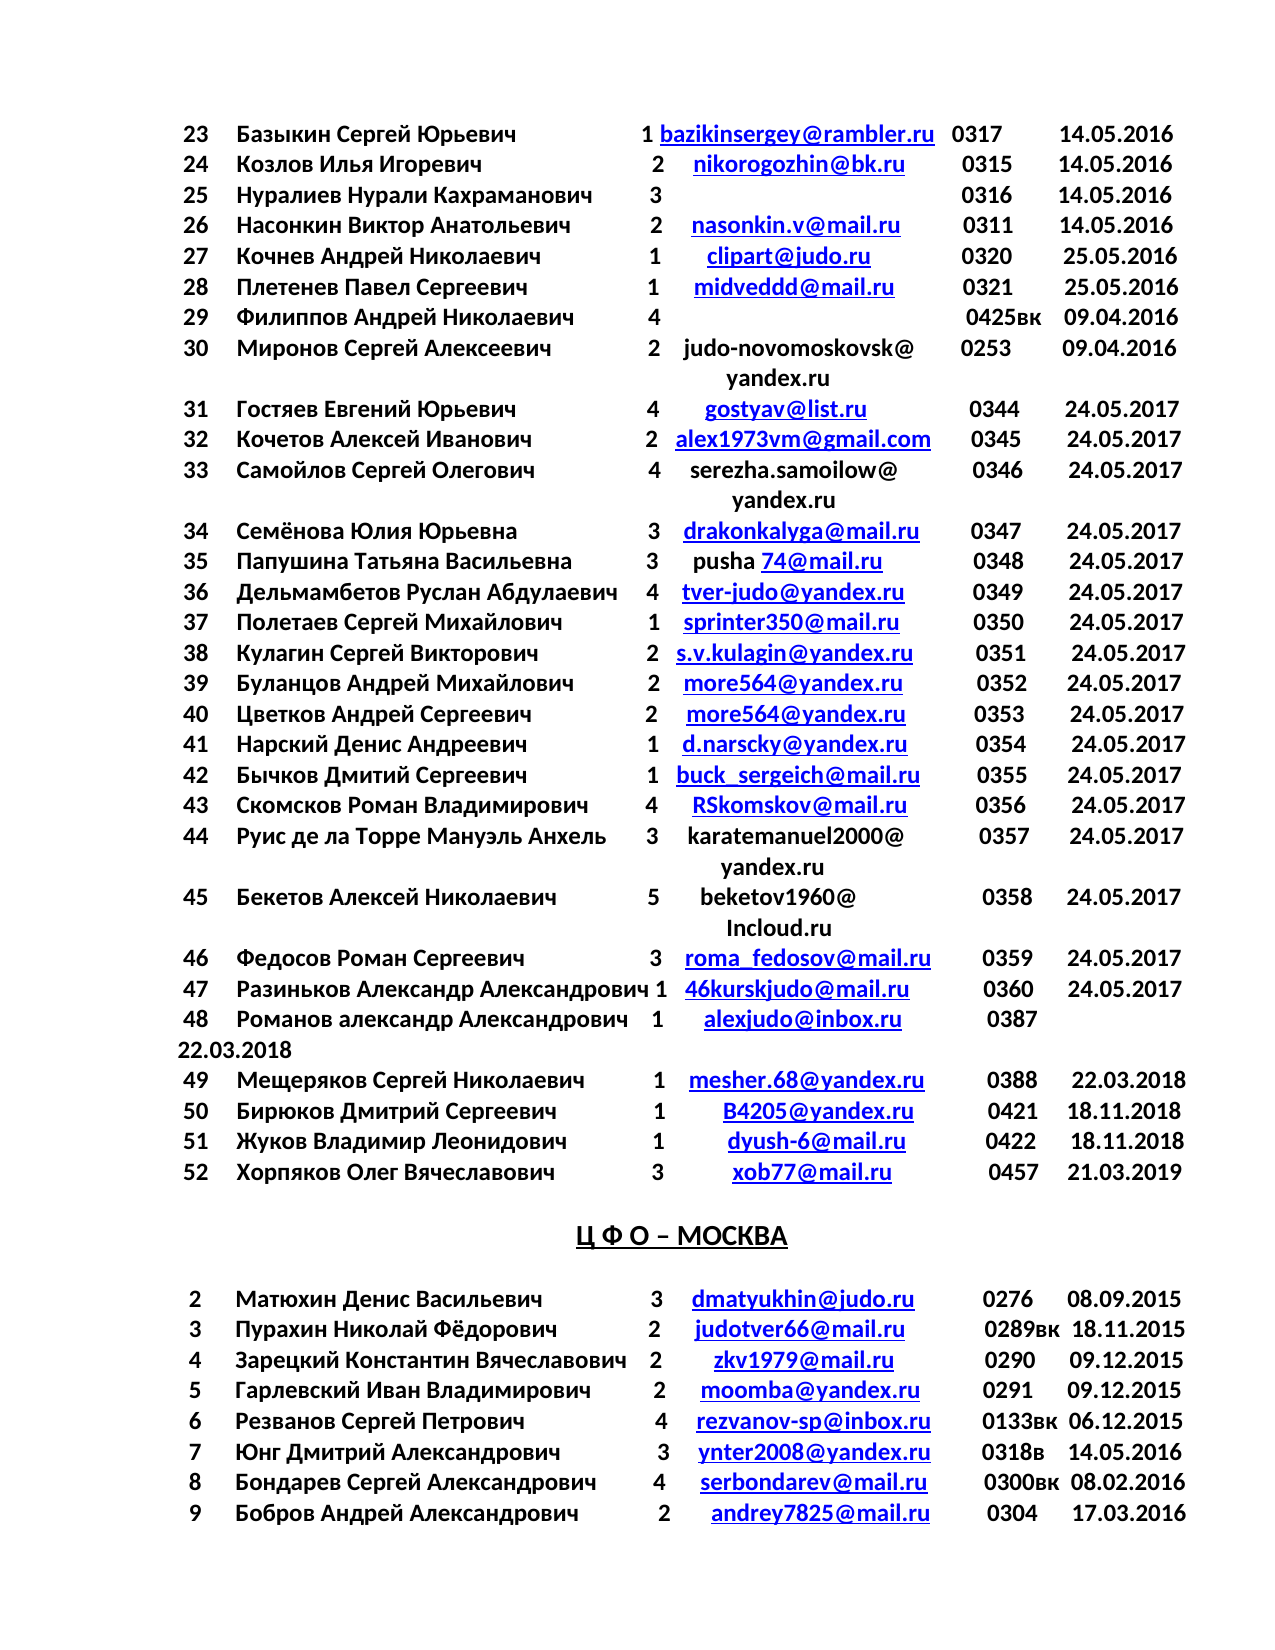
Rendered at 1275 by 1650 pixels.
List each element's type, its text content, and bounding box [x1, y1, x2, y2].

text 2 Матюхин Денис Васильевич 3 dmatyukhin@judo.ru 0276 08.09.2015 [177, 1283, 1186, 1313]
text 9 Бобров Андрей Александрович 2 andrey7825@mail.ru 0304 17.03.2016 [177, 1497, 1186, 1527]
text 7 Юнг Дмитрий Александрович 3 ynter2008@yandex.ru 0318в 14.05.2016 [177, 1436, 1186, 1466]
text yandex.ru [177, 484, 1186, 515]
text 6 Резванов Сергей Петрович 4 rezvanov-sp@inbox.ru 0133вк 06.12.2015 [177, 1405, 1186, 1436]
text 34 Семёнова Юлия Юрьевна 3 drakonkalyga@mail.ru 0347 24.05.2017 [177, 515, 1186, 545]
text 25 Нуралиев Нурали Кахраманович 3 0316 14.05.2016 [177, 179, 1186, 210]
text 26 Насонкин Виктор Анатольевич 2 nasonkin.v@mail.ru 0311 14.05.2016 [177, 210, 1186, 240]
text 43 Скомсков Роман Владимирович 4 RSkomskov@mail.ru 0356 24.05.2017 [177, 789, 1186, 820]
text 35 Папушина Татьяна Васильевна 3 pusha 74@mail.ru 0348 24.05.2017 [177, 545, 1186, 576]
text 31 Гостяев Евгений Юрьевич 4 gostyav@list.ru 0344 24.05.2017 [177, 393, 1186, 423]
text 29 Филиппов Андрей Николаевич 4 0425вк 09.04.2016 [177, 301, 1186, 332]
text Incloud.ru [177, 912, 1186, 942]
text 5 Гарлевский Иван Владимирович 2 moomba@yandex.ru 0291 09.12.2015 [177, 1374, 1186, 1405]
text 39 Буланцов Андрей Михайлович 2 more564@yandex.ru 0352 24.05.2017 [177, 667, 1186, 698]
text 41 Нарский Денис Андреевич 1 d.narscky@yandex.ru 0354 24.05.2017 [177, 728, 1186, 759]
text yandex.ru [177, 851, 1186, 881]
text 8 Бондарев Сергей Александрович 4 serbondarev@mail.ru 0300вк 08.02.2016 [177, 1466, 1186, 1497]
text 44 Руис де ла Торре Мануэль Анхель 3 karatemanuel2000@ 0357 24.05.2017 [177, 820, 1186, 851]
text 30 Миронов Сергей Алексеевич 2 judo-novomoskovsk@ 0253 09.04.2016 [177, 332, 1186, 362]
text 47 Разиньков Александр Александрович 1 46kurskjudo@mail.ru 0360 24.05.2017 [177, 973, 1186, 1003]
text 24 Козлов Илья Игоревич 2 nikorogozhin@bk.ru 0315 14.05.2016 [177, 149, 1186, 179]
text 38 Кулагин Сергей Викторович 2 s.v.kulagin@yandex.ru 0351 24.05.2017 [177, 637, 1186, 667]
text Ц Ф О – МОСКВА [177, 1217, 1186, 1252]
text yandex.ru [177, 362, 1186, 393]
text 36 Дельмамбетов Руслан Абдулаевич 4 tver-judo@yandex.ru 0349 24.05.2017 [177, 576, 1186, 606]
text 3 Пурахин Николай Фёдорович 2 judotver66@mail.ru 0289вк 18.11.2015 [177, 1313, 1186, 1344]
text 40 Цветков Андрей Сергеевич 2 more564@yandex.ru 0353 24.05.2017 [177, 698, 1186, 728]
text 42 Бычков Дмитий Сергеевич 1 buck_sergeich@mail.ru 0355 24.05.2017 [177, 759, 1186, 789]
text 4 Зарецкий Константин Вячеславович 2 zkv1979@mail.ru 0290 09.12.2015 [177, 1344, 1186, 1374]
text 32 Кочетов Алексей Иванович 2 alex1973vm@gmail.com 0345 24.05.2017 [177, 423, 1186, 454]
text 46 Федосов Роман Сергеевич 3 roma_fedosov@mail.ru 0359 24.05.2017 [177, 942, 1186, 973]
text 48 Романов александр Александрович 1 alexjudo@inbox.ru 0387 22.03.2018 [177, 1003, 1186, 1064]
text 27 Кочнев Андрей Николаевич 1 clipart@judo.ru 0320 25.05.2016 [177, 240, 1186, 271]
text 52 Хорпяков Олег Вячеславович 3 xob77@mail.ru 0457 21.03.2019 [177, 1156, 1186, 1186]
text 45 Бекетов Алексей Николаевич 5 beketov1960@ 0358 24.05.2017 [177, 881, 1186, 912]
text 50 Бирюков Дмитрий Сергеевич 1 B4205@yandex.ru 0421 18.11.2018 [177, 1095, 1186, 1125]
text 37 Полетаев Сергей Михайлович 1 sprinter350@mail.ru 0350 24.05.2017 [177, 606, 1186, 637]
text 28 Плетенев Павел Сергеевич 1 midveddd@mail.ru 0321 25.05.2016 [177, 271, 1186, 301]
text 33 Самойлов Сергей Олегович 4 serezha.samoilow@ 0346 24.05.2017 [177, 454, 1186, 484]
text 23 Базыкин Сергей Юрьевич 1 bazikinsergey@rambler.ru 0317 14.05.2016 [177, 118, 1186, 149]
text 51 Жуков Владимир Леонидович 1 dyush-6@mail.ru 0422 18.11.2018 [177, 1125, 1186, 1156]
text 49 Мещеряков Сергей Николаевич 1 mesher.68@yandex.ru 0388 22.03.2018 [177, 1064, 1186, 1095]
